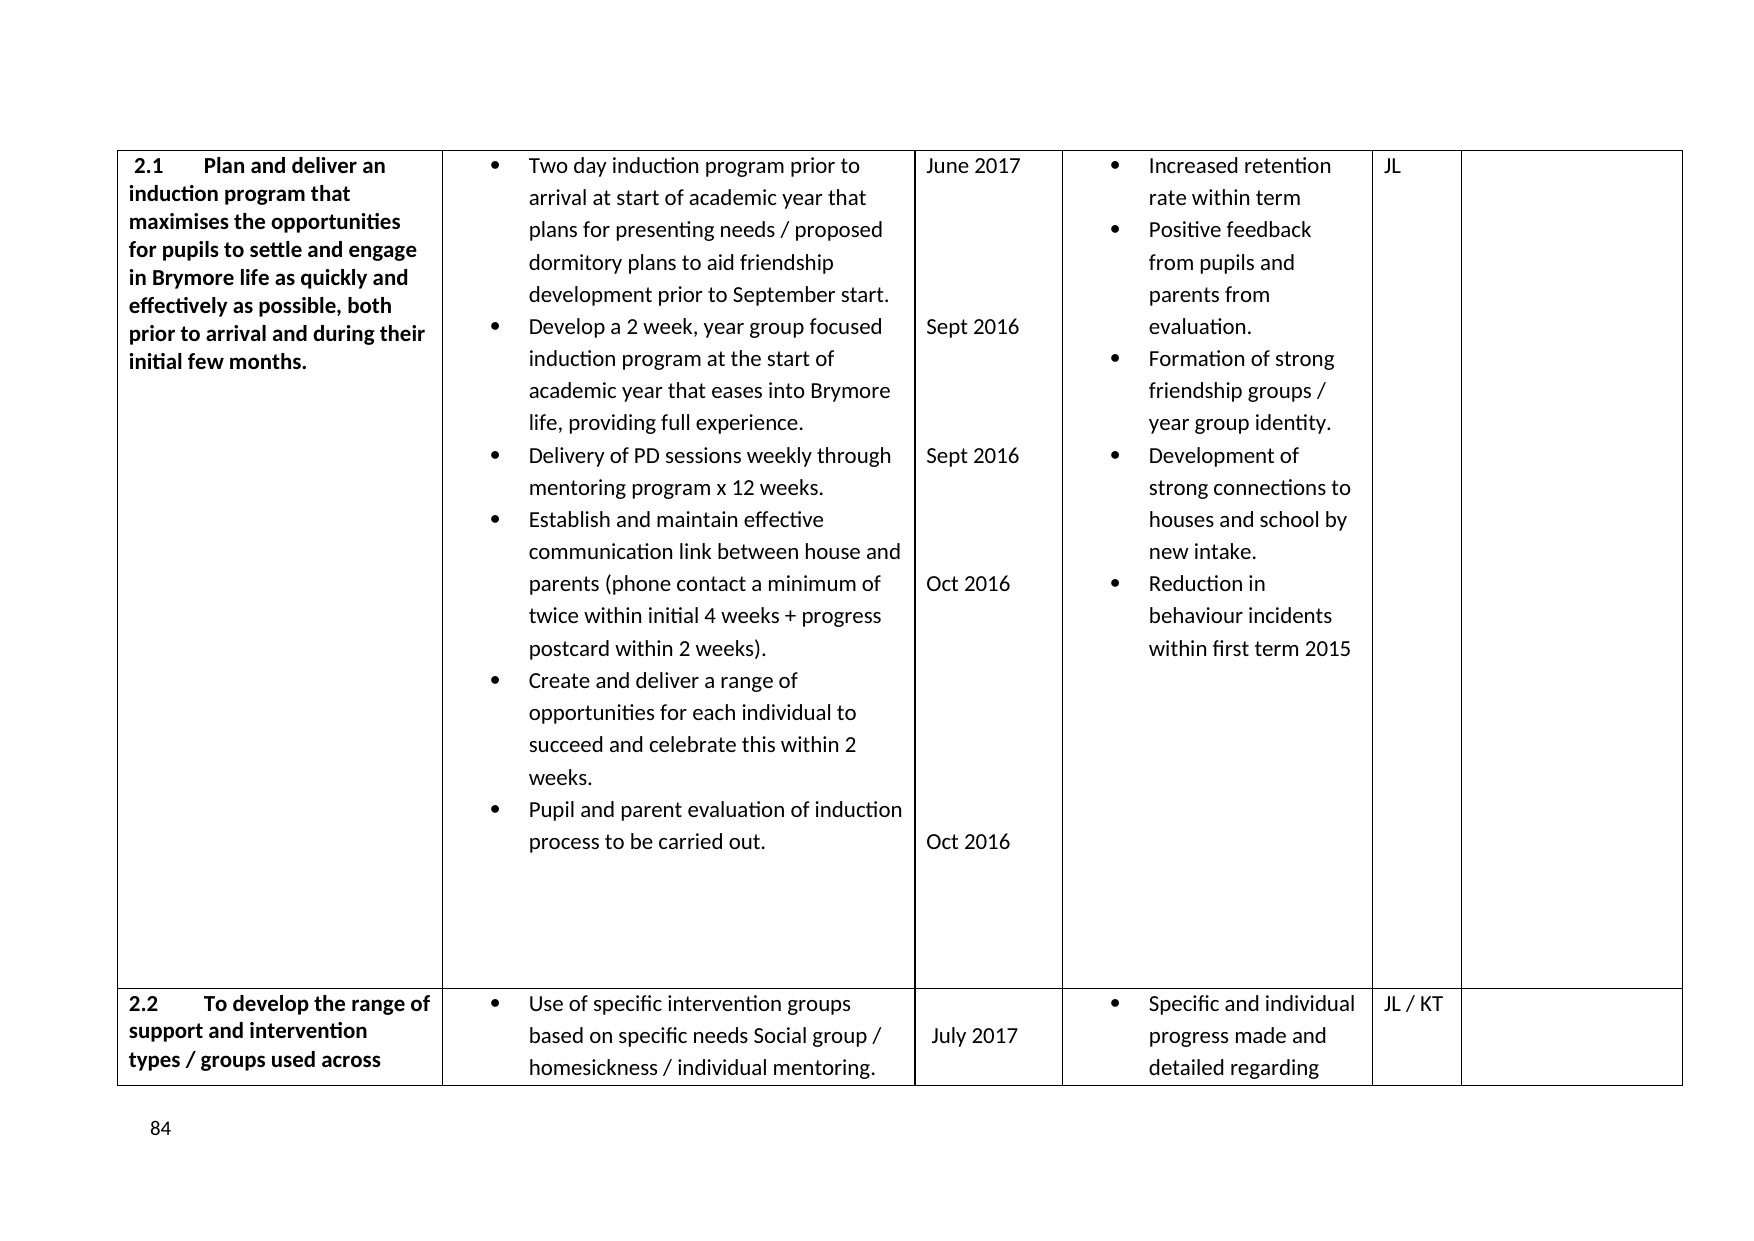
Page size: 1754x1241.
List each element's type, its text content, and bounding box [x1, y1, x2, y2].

table_cell [1462, 989, 1682, 1085]
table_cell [916, 989, 1062, 1085]
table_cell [443, 989, 914, 1085]
table_cell Increased retention rate within term Positive feedback from pupils and parents from evaluation. Formation of strong friendship groups / year group identity. Development of strong connections to houses and school by new intake. Reduction in behaviour incidents within first term 2015 [1063, 151, 1372, 988]
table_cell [1063, 989, 1372, 1085]
table_cell JL / KT [1373, 989, 1461, 1085]
table_cell Two day induction program prior to arrival at start of academic year that plans for presenting needs / proposed dormitory plans to aid friendship development prior to September start. Develop a 2 week, year group focused induction program at the start of academic year that eases into Brymore life, providing full experience. Delivery of PD sessions weekly through mentoring program x 12 weeks. Establish and maintain effective communication link between house and parents (phone contact a minimum of twice within initial 4 weeks + progress postcard within 2 weeks). Create and deliver a range of opportunities for each individual to succeed and celebrate this within 2 weeks. Pupil and parent evaluation of induction process to be carried out. [443, 151, 914, 988]
table_cell June 2017 Sept 2016 Sept 2016 Oct 2016 Oct 2016 [916, 151, 1062, 988]
table_cell JL [1373, 151, 1461, 988]
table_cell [118, 989, 442, 1085]
table_cell 2.1 Plan and deliver an induction program that maximises the opportunities for pupils to settle and engage in Brymore life as quickly and effectively as possible, both prior to arrival and during their initial few months. [118, 151, 442, 988]
table_cell [1462, 151, 1682, 988]
